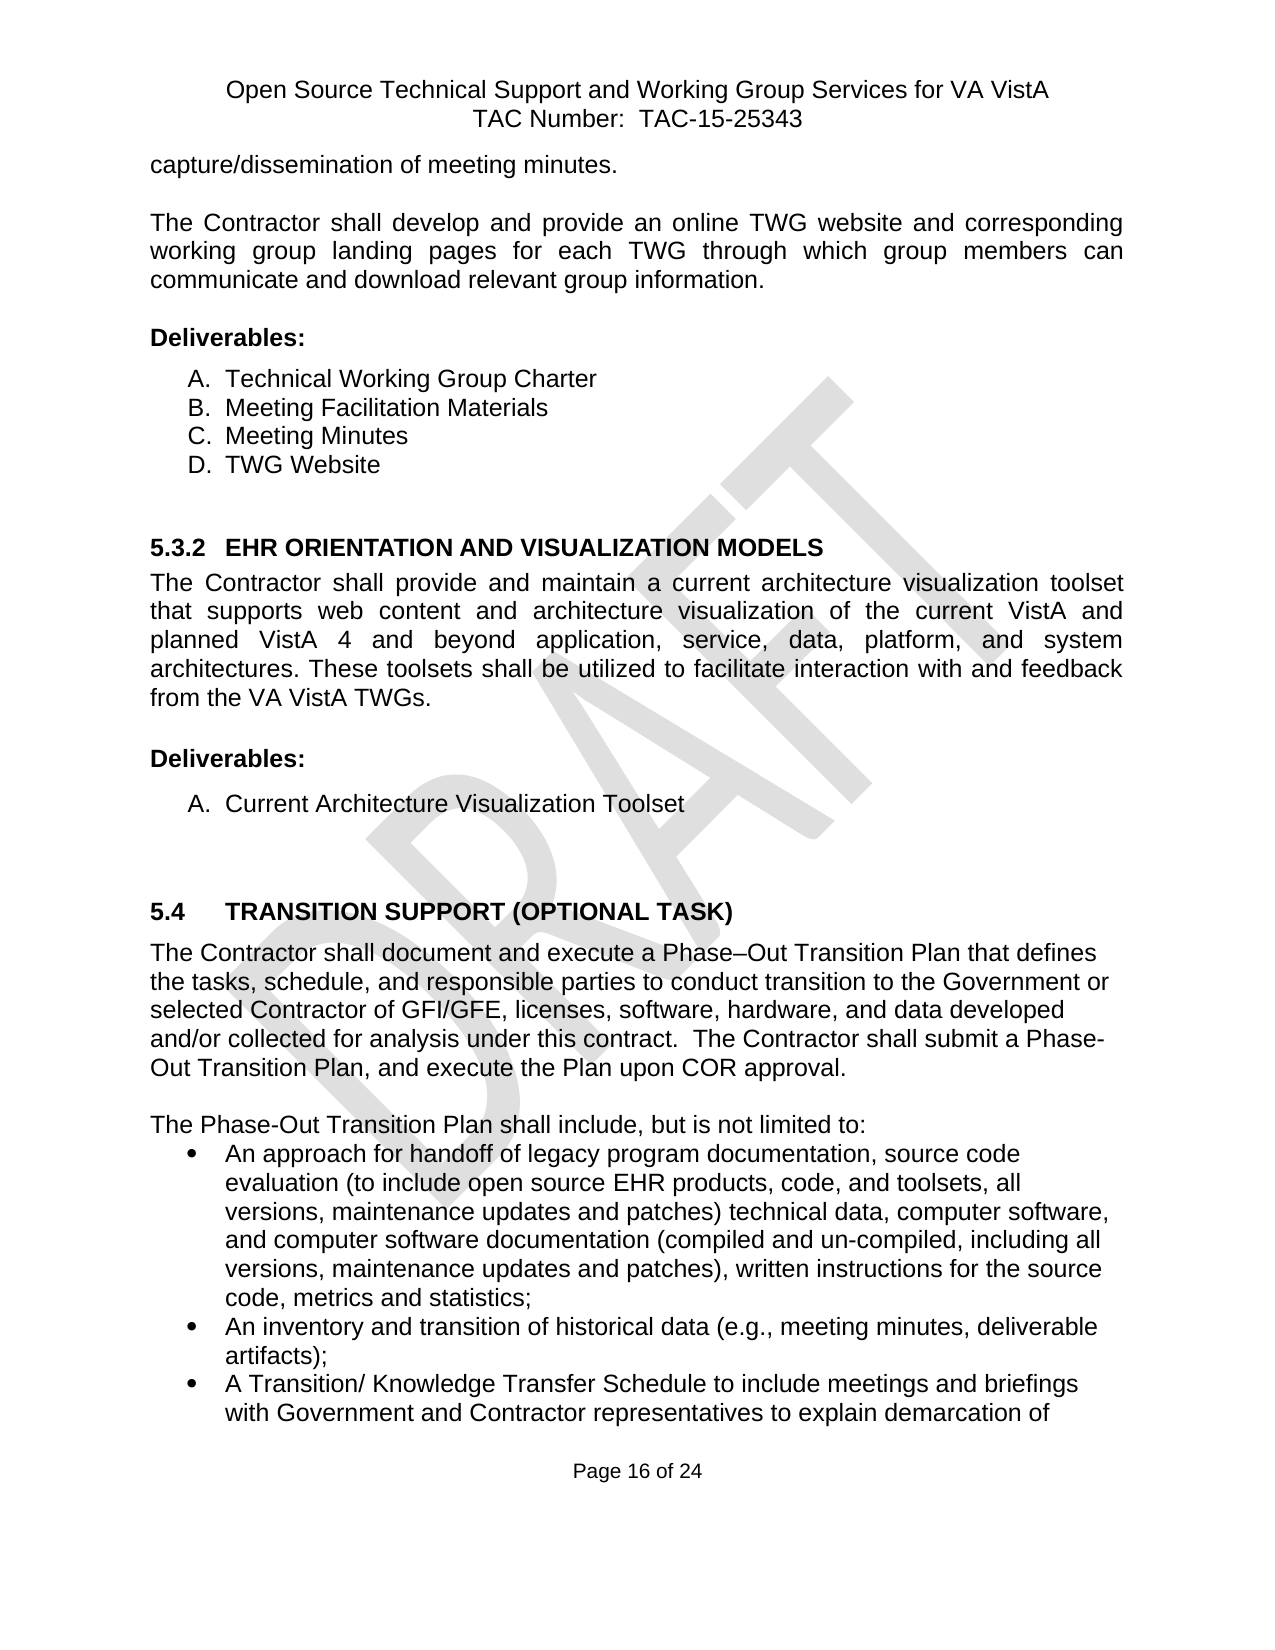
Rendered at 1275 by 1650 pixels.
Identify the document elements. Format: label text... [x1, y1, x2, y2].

list Current Architecture Visualization Toolset [187, 789, 1125, 818]
text Deliverables: [150, 744, 1024, 773]
text The Contractor shall develop and provide an online TWG website and corresponding working group landing pages for each TWG through which group members can communicate and download relevant group information. [150, 207, 1125, 294]
list Technical Working Group Charter [187, 364, 1125, 392]
subtitle EHR ORIENTATION AND VISUALIZATION MODELS [150, 532, 1125, 561]
list TWG Website [187, 450, 1125, 479]
list An approach for handoff of legacy program documentation, source code evaluation (to include open source EHR products, code, and toolsets, all versions, maintenance updates and patches) technical data, computer software, and computer software documentation (compiled and un-compiled, including all versions, maintenance updates and patches), written instructions for the source code, metrics and statistics; [187, 1139, 1125, 1312]
text The Contractor shall provide and maintain a current architecture visualization toolset that supports web content and architecture visualization of the current VistA and planned VistA 4 and beyond application, service, data, platform, and system architectures. These toolsets shall be utilized to facilitate interaction with and feedback from the VA VistA TWGs. [150, 567, 1125, 711]
list Meeting Facilitation Materials [187, 392, 1125, 421]
subtitle TRANSITION SUPPORT (OPTIONAL TASK) [150, 897, 1125, 925]
text The Contractor shall document and execute a Phase–Out Transition Plan that defines the tasks, schedule, and responsible parties to conduct transition to the Government or selected Contractor of GFI/GFE, licenses, software, hardware, and data developed and/or collected for analysis under this contract. The Contractor shall submit a Phase-Out Transition Plan, and execute the Plan upon COR approval. [150, 938, 1125, 1082]
text The Phase-Out Transition Plan shall include, but is not limited to: [150, 1110, 1125, 1139]
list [187, 1369, 1125, 1427]
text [150, 150, 1125, 179]
list An inventory and transition of historical data (e.g., meeting minutes, deliverable artifacts); [187, 1312, 1125, 1369]
text Deliverables: [150, 322, 1125, 351]
list Meeting Minutes [187, 421, 1125, 450]
